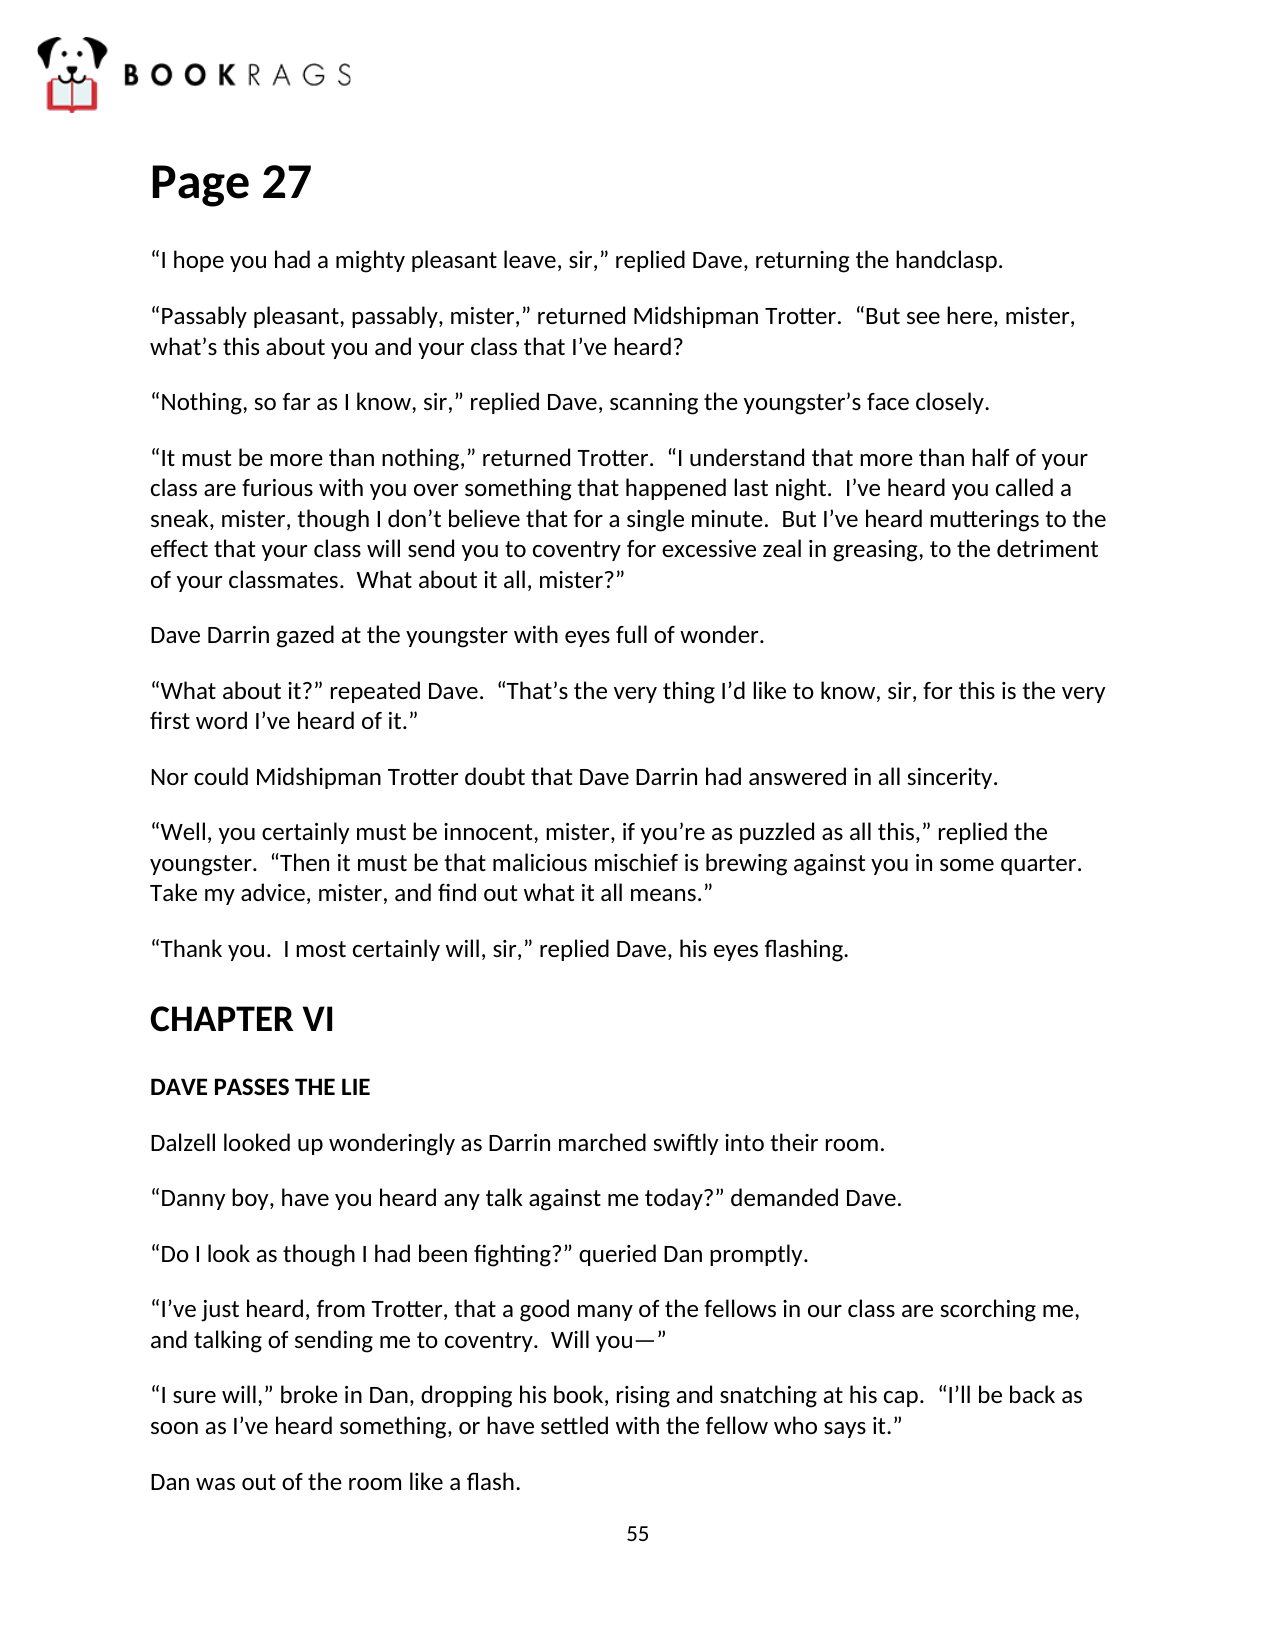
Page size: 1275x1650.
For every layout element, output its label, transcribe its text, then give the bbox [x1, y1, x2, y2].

text CHAPTER VI [150, 994, 1125, 1040]
text “Thank you. I most certainly will, sir,” replied Dave, his eyes flashing. [150, 933, 1125, 963]
text Dave Darrin gazed at the youngster with eyes full of wonder. [150, 619, 1125, 650]
text “Danny boy, have you heard any talk against me today?” demanded Dave. [150, 1183, 1125, 1213]
text “I hope you had a mighty pleasant leave, sir,” replied Dave, returning the handclasp. [150, 244, 1125, 275]
text Dalzell looked up wonderingly as Darrin marched swiftly into their room. [150, 1127, 1125, 1158]
text “I sure will,” broke in Dan, dropping his book, rising and snatching at his cap. “I’ll be back as soon as I’ve heard something, or have settled with the fellow who says it.” [150, 1380, 1125, 1441]
text Nor could Midshipman Trotter doubt that Dave Darrin had answered in all sincerity. [150, 761, 1125, 791]
text “What about it?” repeated Dave. “That’s the very thing I’d like to know, sir, for this is the very first word I’ve heard of it.” [150, 675, 1125, 736]
text “Do I look as though I had been fighting?” queried Dan promptly. [150, 1238, 1125, 1269]
text “I’ve just heard, from Trotter, that a good many of the fellows in our class are scorching me, and talking of sending me to coventry. Will you—­” [150, 1294, 1125, 1355]
text “It must be more than nothing,” returned Trotter. “I understand that more than half of your class are furious with you over something that happened last night. I’ve heard you called a sneak, mister, though I don’t believe that for a single minute. But I’ve heard mutterings to the effect that your class will send you to coventry for excessive zeal in greasing, to the detriment of your classmates. What about it all, mister?” [150, 442, 1125, 594]
text “Well, you certainly must be innocent, mister, if you’re as puzzled as all this,” replied the youngster. “Then it must be that malicious mischief is brewing against you in some quarter. Take my advice, mister, and find out what it all means.” [150, 816, 1125, 908]
picture [37, 37, 351, 113]
text Page 27 [150, 150, 1125, 211]
text DAVE PASSES THE LIE [150, 1072, 1125, 1102]
text “Passably pleasant, passably, mister,” returned Midshipman Trotter. “But see here, mister, what’s this about you and your class that I’ve heard? [150, 300, 1125, 361]
text “Nothing, so far as I know, sir,” replied Dave, scanning the youngster’s face closely. [150, 386, 1125, 417]
text Dan was out of the room like a flash. [150, 1466, 1125, 1496]
